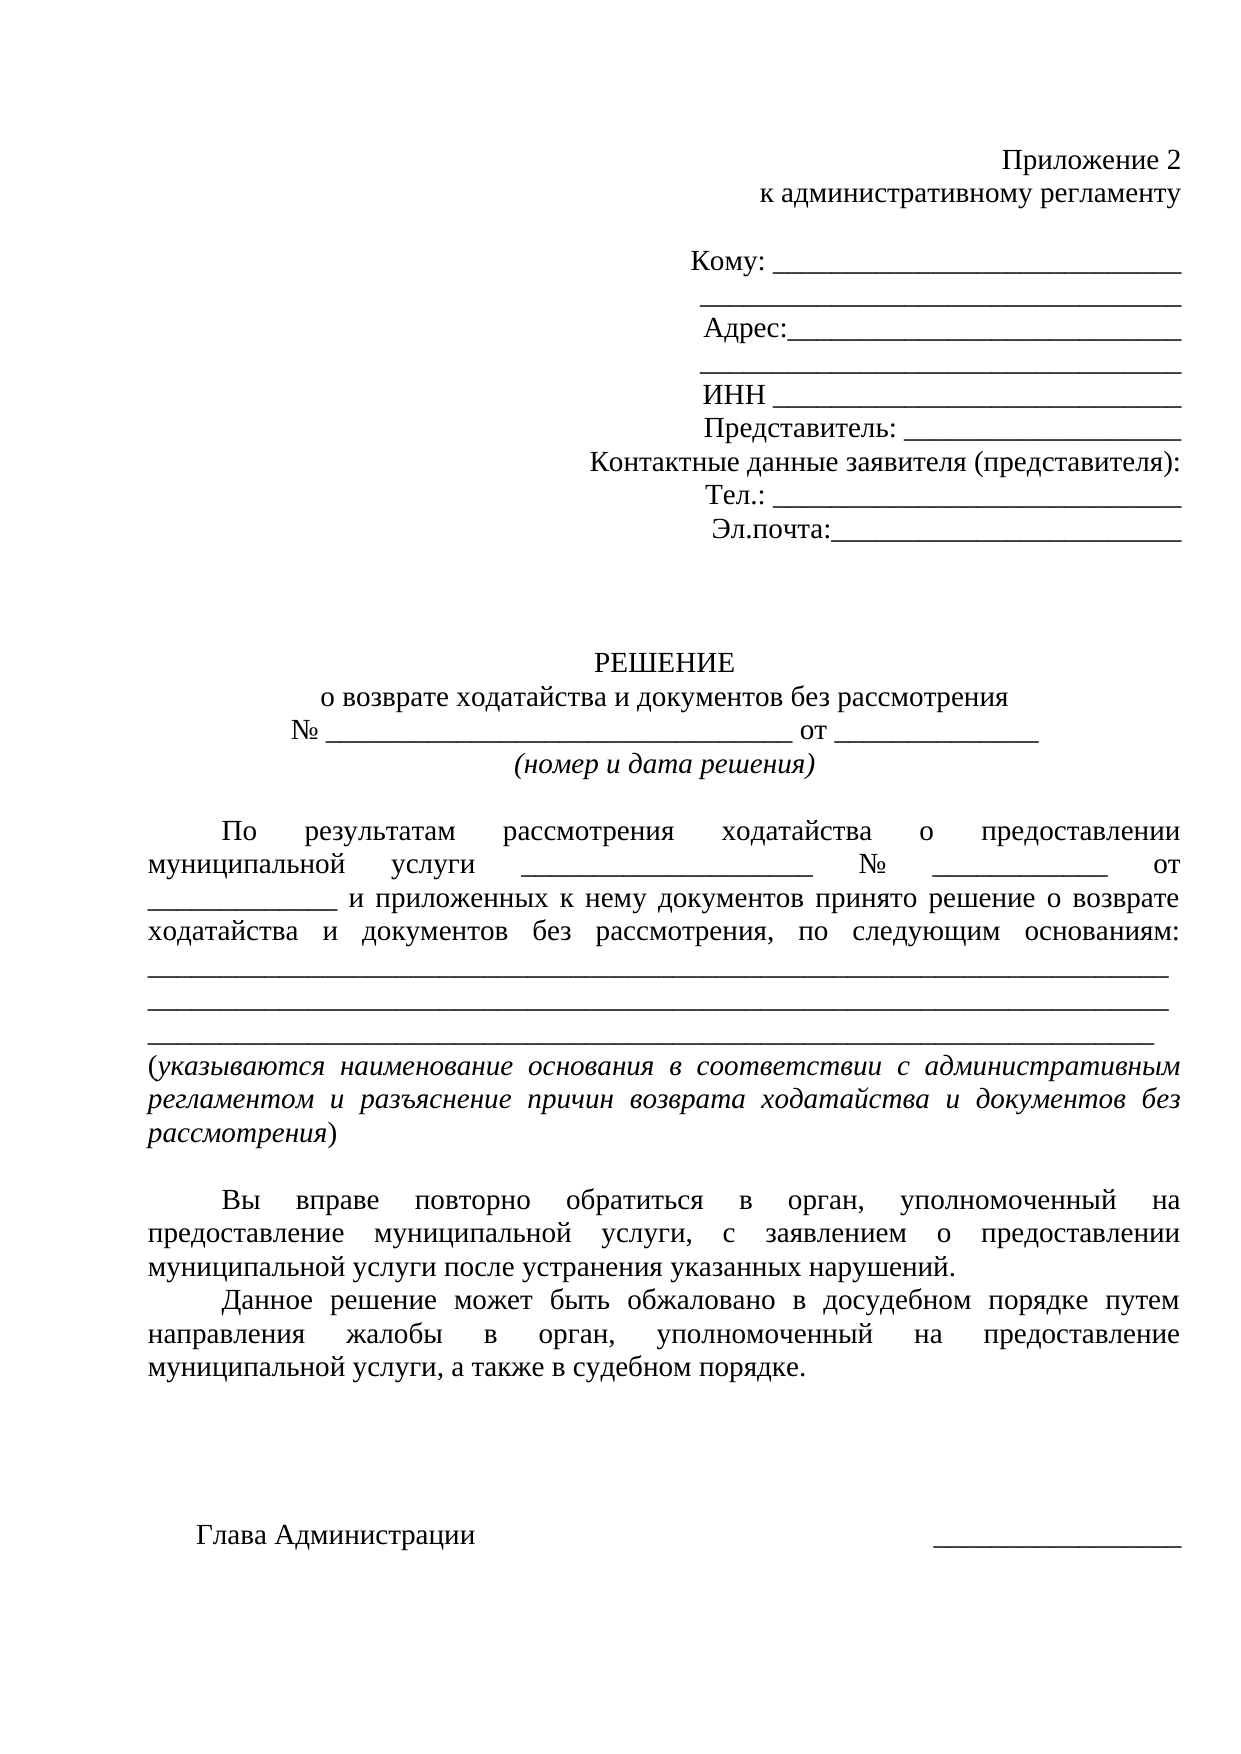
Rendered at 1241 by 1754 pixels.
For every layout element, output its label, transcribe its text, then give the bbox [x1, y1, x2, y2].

text (номер и дата решения) [148, 746, 1181, 779]
text Глава Администрации _________________ [148, 1517, 1181, 1551]
text о возврате ходатайства и документов без рассмотрения [148, 679, 1181, 712]
text № ________________________________ от ______________ [148, 712, 1181, 746]
text Приложение 2 [148, 142, 1181, 176]
text Эл.почта:________________________ [148, 511, 1181, 544]
text По результатам рассмотрения ходатайства о предоставлении муниципальной услуги ____________________ № ____________ от _____________ и приложенных к нему документов принято решение о возврате ходатайства и документов без рассмотрения, по следующим основаниям: _________________________________________________________________________________________________________________________________________________________________________________________________________________ [148, 813, 1181, 1048]
text Контактные данные заявителя (представителя): [148, 444, 1181, 477]
text _________________________________ [148, 343, 1181, 377]
text РЕШЕНИЕ [148, 645, 1181, 679]
text ИНН ____________________________ [148, 377, 1181, 410]
text Тел.: ____________________________ [148, 477, 1181, 511]
text (указываются наименование основания в соответствии с административным регламентом и разъяснение причин возврата ходатайства и документов без рассмотрения) [148, 1048, 1181, 1148]
text Кому: ____________________________ [148, 243, 1181, 276]
text Вы вправе повторно обратиться в орган, уполномоченный на предоставление муниципальной услуги, с заявлением о предоставлении муниципальной услуги после устранения указанных нарушений. [148, 1182, 1181, 1282]
text Представитель: ___________________ [148, 410, 1181, 444]
text Данное решение может быть обжаловано в досудебном порядке путем направления жалобы в орган, уполномоченный на предоставление муниципальной услуги, а также в судебном порядке. [148, 1282, 1181, 1383]
text к административному регламенту [148, 176, 1181, 209]
text _________________________________ [148, 276, 1181, 310]
text Адрес:___________________________ [148, 310, 1181, 343]
